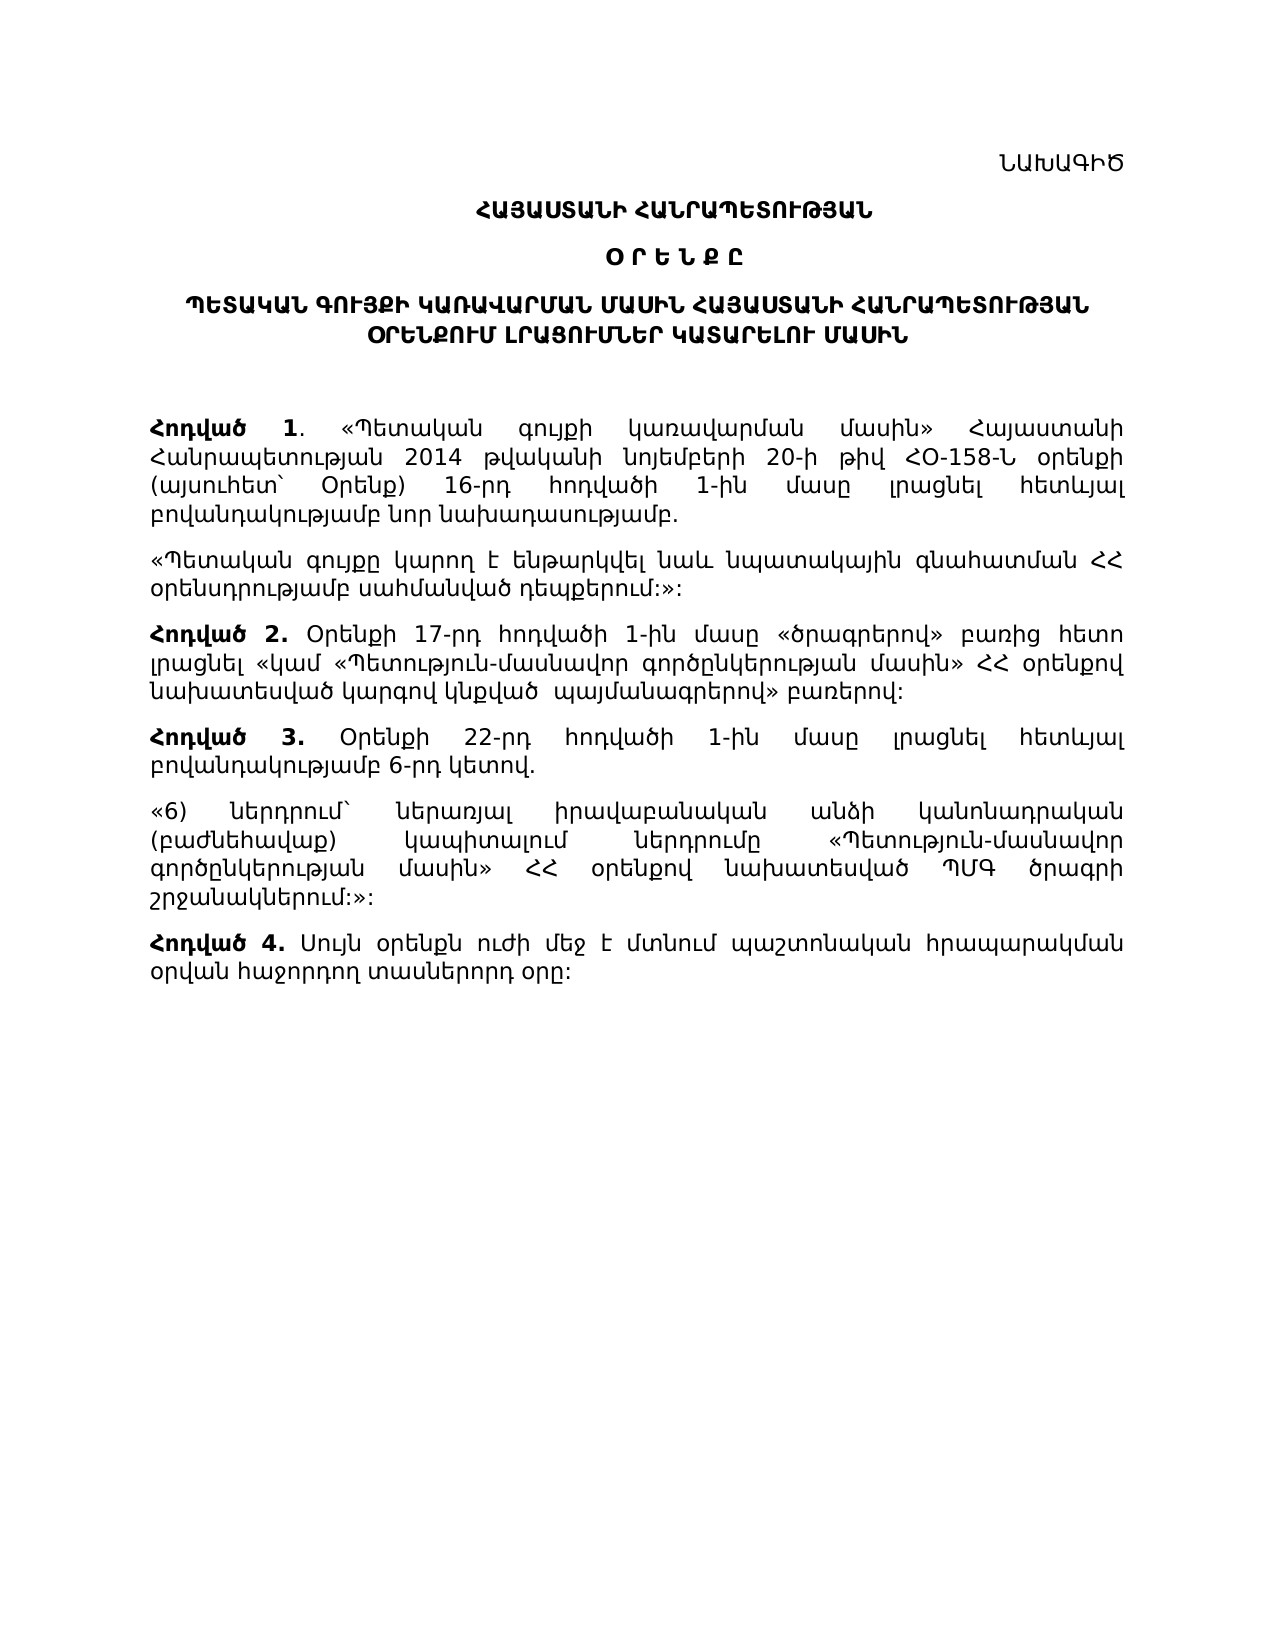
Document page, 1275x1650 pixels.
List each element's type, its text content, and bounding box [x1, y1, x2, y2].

text Հոդված 3. Օրենքի 22-րդ հոդվածի 1-ին մասը լրացնել հետևյալ բովանդակությամբ 6-րդ կետով. [150, 724, 1125, 779]
text Օ Ր Ե Ն Ք Ը [150, 244, 1125, 271]
text Հոդված 1. «Պետական գույքի կառավարման մասին» Հայաստանի Հանրապետության 2014 թվականի նոյեմբերի 20-ի թիվ ՀՕ-158-Ն օրենքի (այսուհետ՝ Օրենք) 16-րդ հոդվածի 1-ին մասը լրացնել հետևյալ բովանդակությամբ նոր նախադասությամբ. [150, 415, 1125, 528]
text ՆԱԽԱԳԻԾ [150, 150, 1125, 177]
text «6) ներդրում` ներառյալ իրավաբանական անձի կանոնադրական (բաժնեհավաք) կապիտալում ներդրումը «Պետություն-մասնավոր գործընկերության մասին» ՀՀ օրենքով նախատեսված ՊՄԳ ծրագրի շրջանակներում:»: [150, 798, 1125, 911]
text Հոդված 2. Օրենքի 17-րդ հոդվածի 1-ին մասը «ծրագրերով» բառից հետո լրացնել «կամ «Պետություն-մասնավոր գործընկերության մասին» ՀՀ օրենքով նախատեսված կարգով կնքված պայմանագրերով» բառերով: [150, 621, 1125, 705]
text ՀԱՅԱՍՏԱՆԻ ՀԱՆՐԱՊԵՏՈՒԹՅԱՆ [150, 197, 1125, 224]
text Հոդված 4. Սույն օրենքն ուժի մեջ է մտնում պաշտոնական հրապարակման օրվան հաջորդող տասներորդ օրը: [150, 930, 1125, 985]
text ՊԵՏԱԿԱՆ ԳՈՒՅՔԻ ԿԱՌԱՎԱՐՄԱՆ ՄԱՍԻՆ ՀԱՅԱՍՏԱՆԻ ՀԱՆՐԱՊԵՏՈՒԹՅԱՆ ՕՐԵՆՔՈՒՄ ԼՐԱՑՈՒՄՆԵՐ ԿԱՏԱՐԵԼՈՒ ՄԱՍԻՆ [150, 292, 1125, 349]
text «Պետական գույքը կարող է ենթարկվել նաև նպատակային գնահատման ՀՀ օրենսդրությամբ սահմանված դեպքերում:»: [150, 547, 1125, 602]
